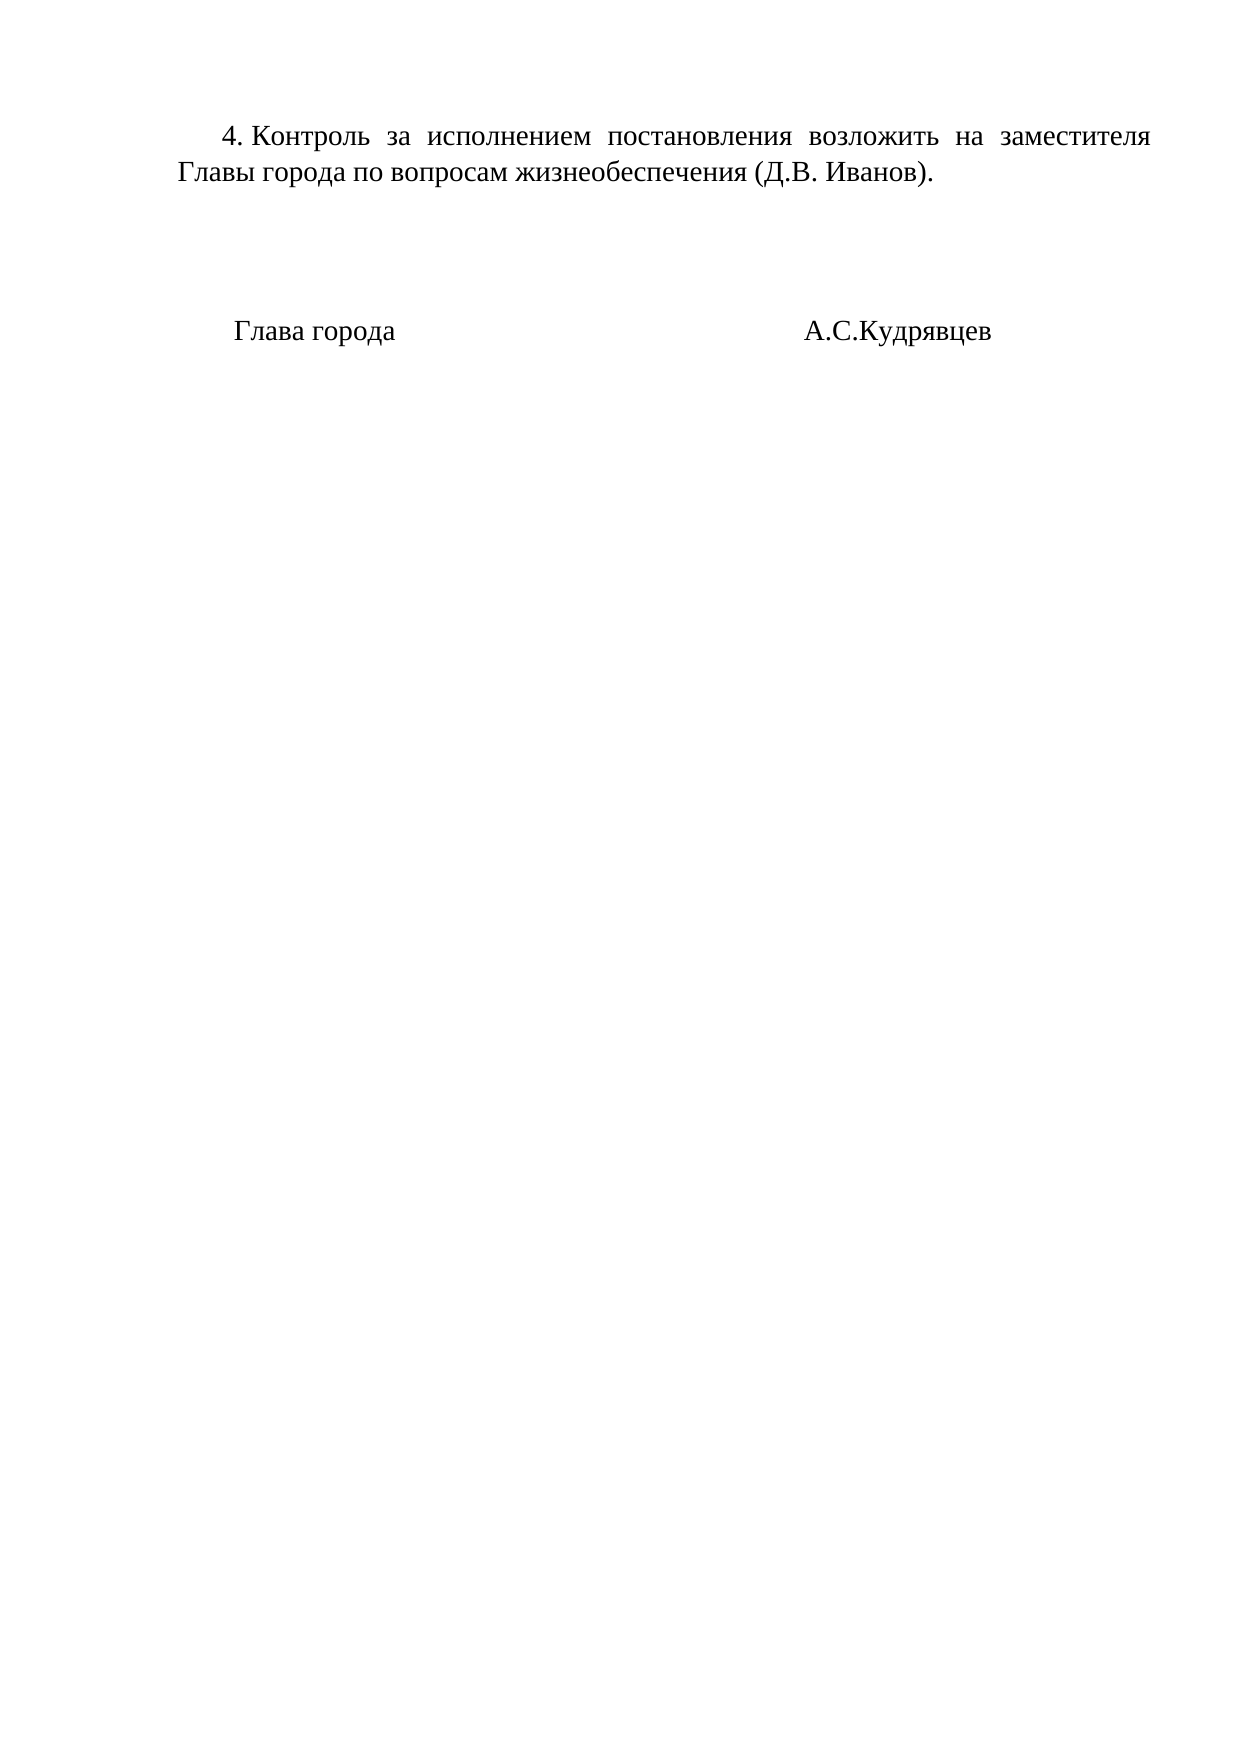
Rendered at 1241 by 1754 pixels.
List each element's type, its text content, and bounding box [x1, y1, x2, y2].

list Контроль за исполнением постановления возложить на заместителя Главы города по вопросам жизнеобеспечения (Д.В. Иванов). [177, 118, 1152, 188]
text Глава города А.С.Кудрявцев [177, 313, 1152, 346]
